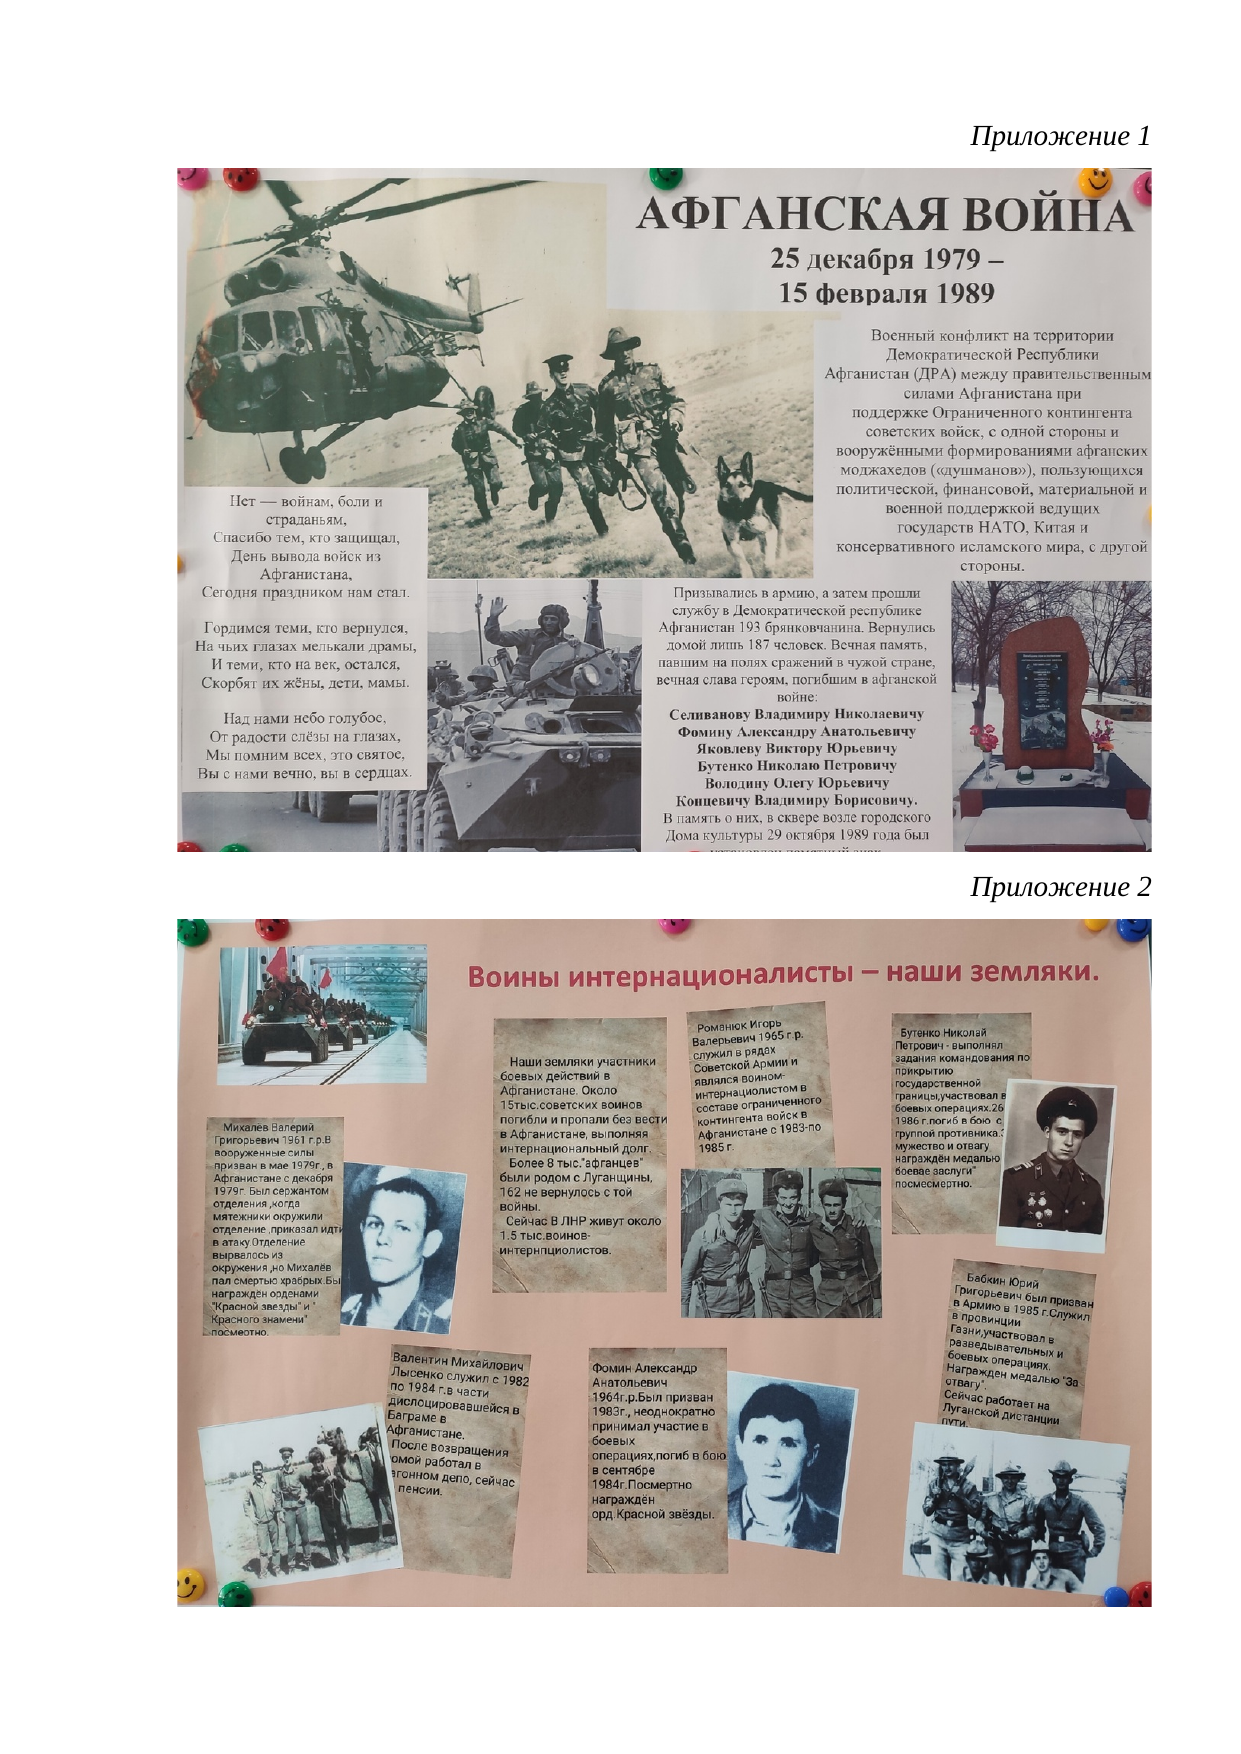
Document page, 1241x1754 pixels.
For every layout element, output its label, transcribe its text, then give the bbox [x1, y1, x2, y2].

picture [177, 168, 1152, 852]
text Приложение 2 [177, 869, 1152, 902]
picture [177, 919, 1152, 1607]
text Приложение 1 [177, 118, 1152, 152]
